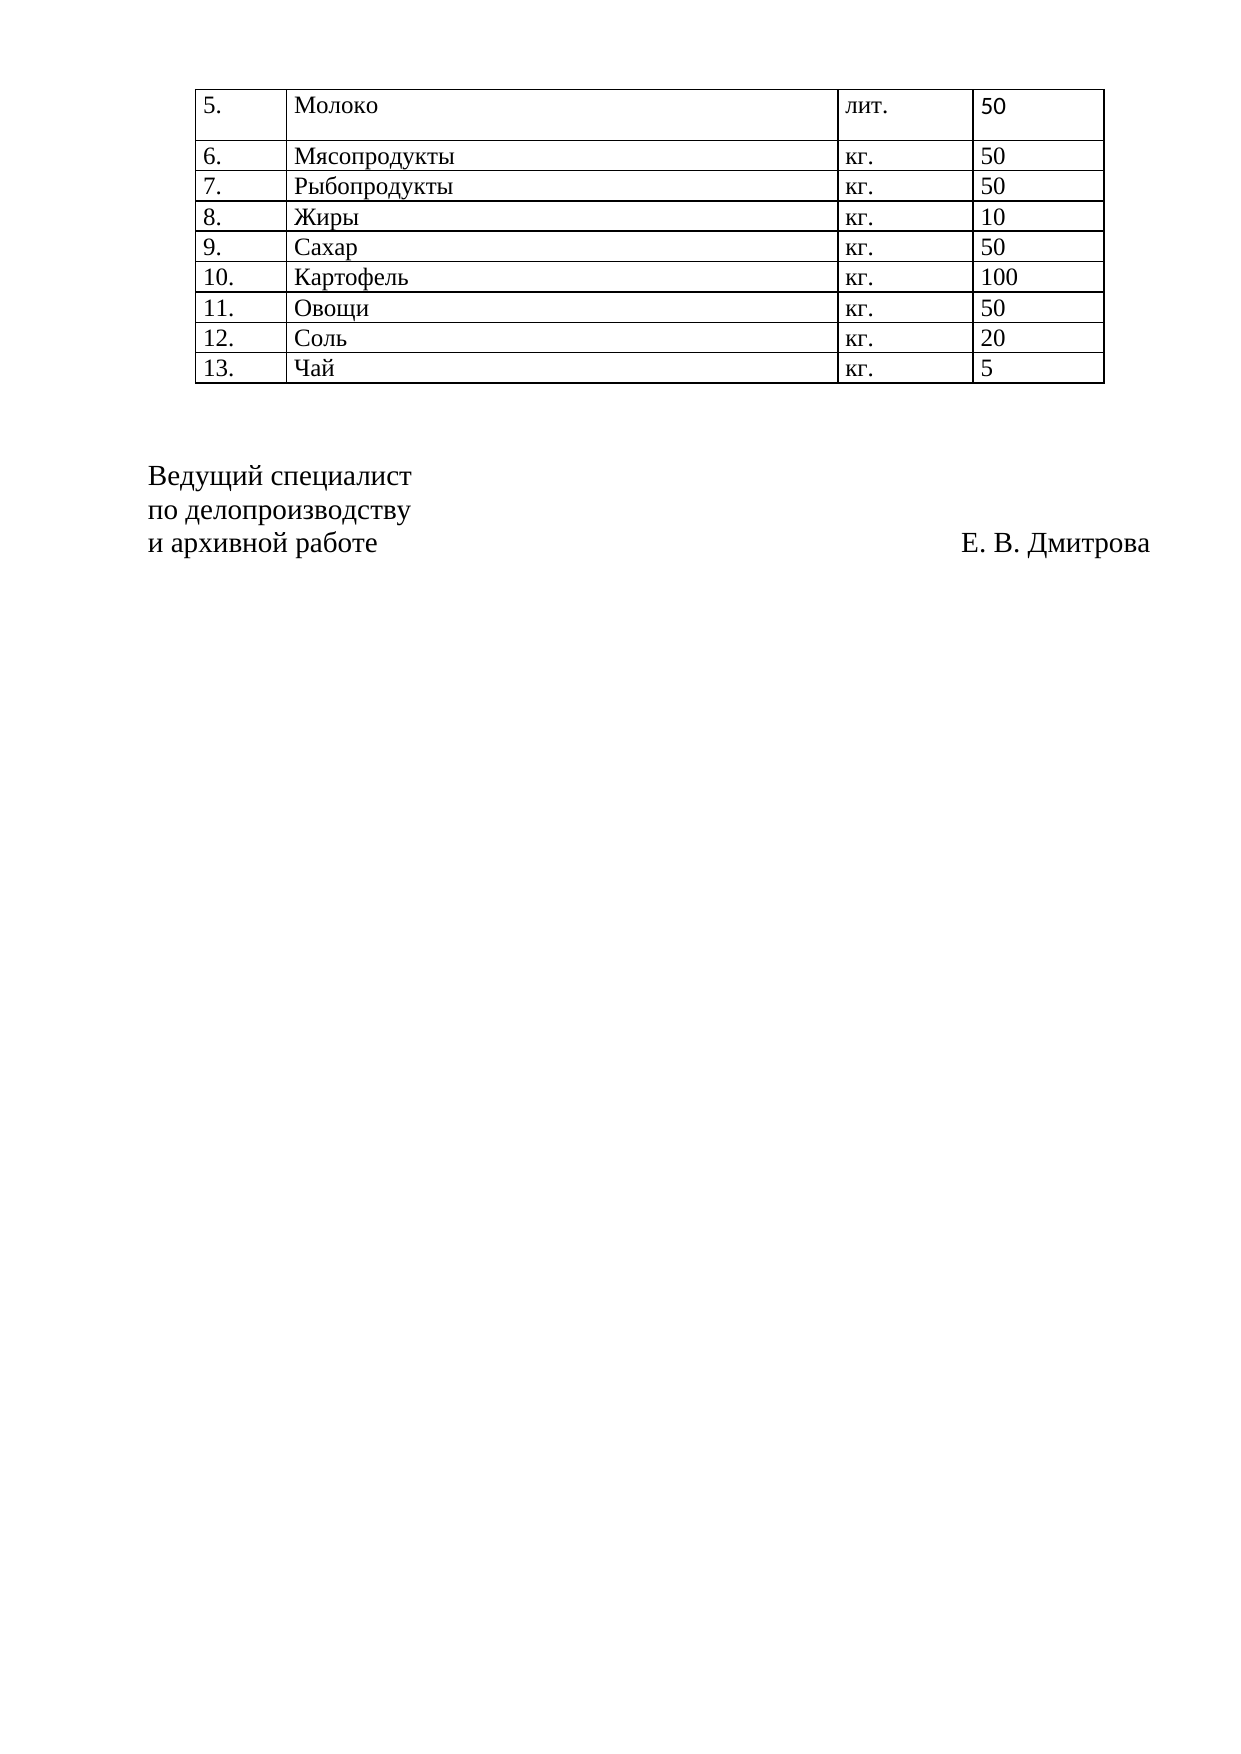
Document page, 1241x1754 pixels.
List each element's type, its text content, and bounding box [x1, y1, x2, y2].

table_cell кг. [839, 262, 972, 291]
table_cell 12. [196, 323, 286, 352]
table_cell кг. [839, 141, 972, 170]
table_cell Рыбопродукты [287, 171, 837, 200]
table_cell Мясопродукты [287, 141, 837, 170]
table_cell 11. [196, 293, 286, 321]
text и архивной работе Е. В. Дмитрова [148, 526, 1152, 559]
table_cell кг. [839, 202, 972, 230]
table_cell кг. [839, 323, 972, 352]
table_cell 50 [974, 171, 1103, 200]
table_cell 50 [974, 232, 1103, 261]
table_cell 10 [974, 202, 1103, 230]
table_cell кг. [839, 171, 972, 200]
table_cell 20 [974, 323, 1103, 352]
table_cell 100 [974, 262, 1103, 291]
table_cell 5. [196, 90, 286, 139]
table_cell 6. [196, 141, 286, 170]
text по делопроизводству [148, 492, 1152, 526]
table_cell 13. [196, 353, 286, 382]
table_cell Чай [287, 353, 837, 382]
table_cell 50 [974, 90, 1103, 139]
table_cell 10. [196, 262, 286, 291]
table_cell 50 [974, 293, 1103, 321]
table_cell Соль [287, 323, 837, 352]
table_cell лит. [839, 90, 972, 139]
table_cell кг. [839, 232, 972, 261]
table_cell Овощи [287, 293, 837, 321]
table_cell 7. [196, 171, 286, 200]
text Ведущий специалист [148, 458, 1152, 492]
table_cell 5 [974, 353, 1103, 382]
table_cell 50 [974, 141, 1103, 170]
table_cell Жиры [287, 202, 837, 230]
table_cell 9. [196, 232, 286, 261]
table_cell кг. [839, 353, 972, 382]
table_cell Картофель [287, 262, 837, 291]
table_cell Сахар [287, 232, 837, 261]
table_cell Молоко [287, 90, 837, 139]
table_cell кг. [839, 293, 972, 321]
table_cell 8. [196, 202, 286, 230]
